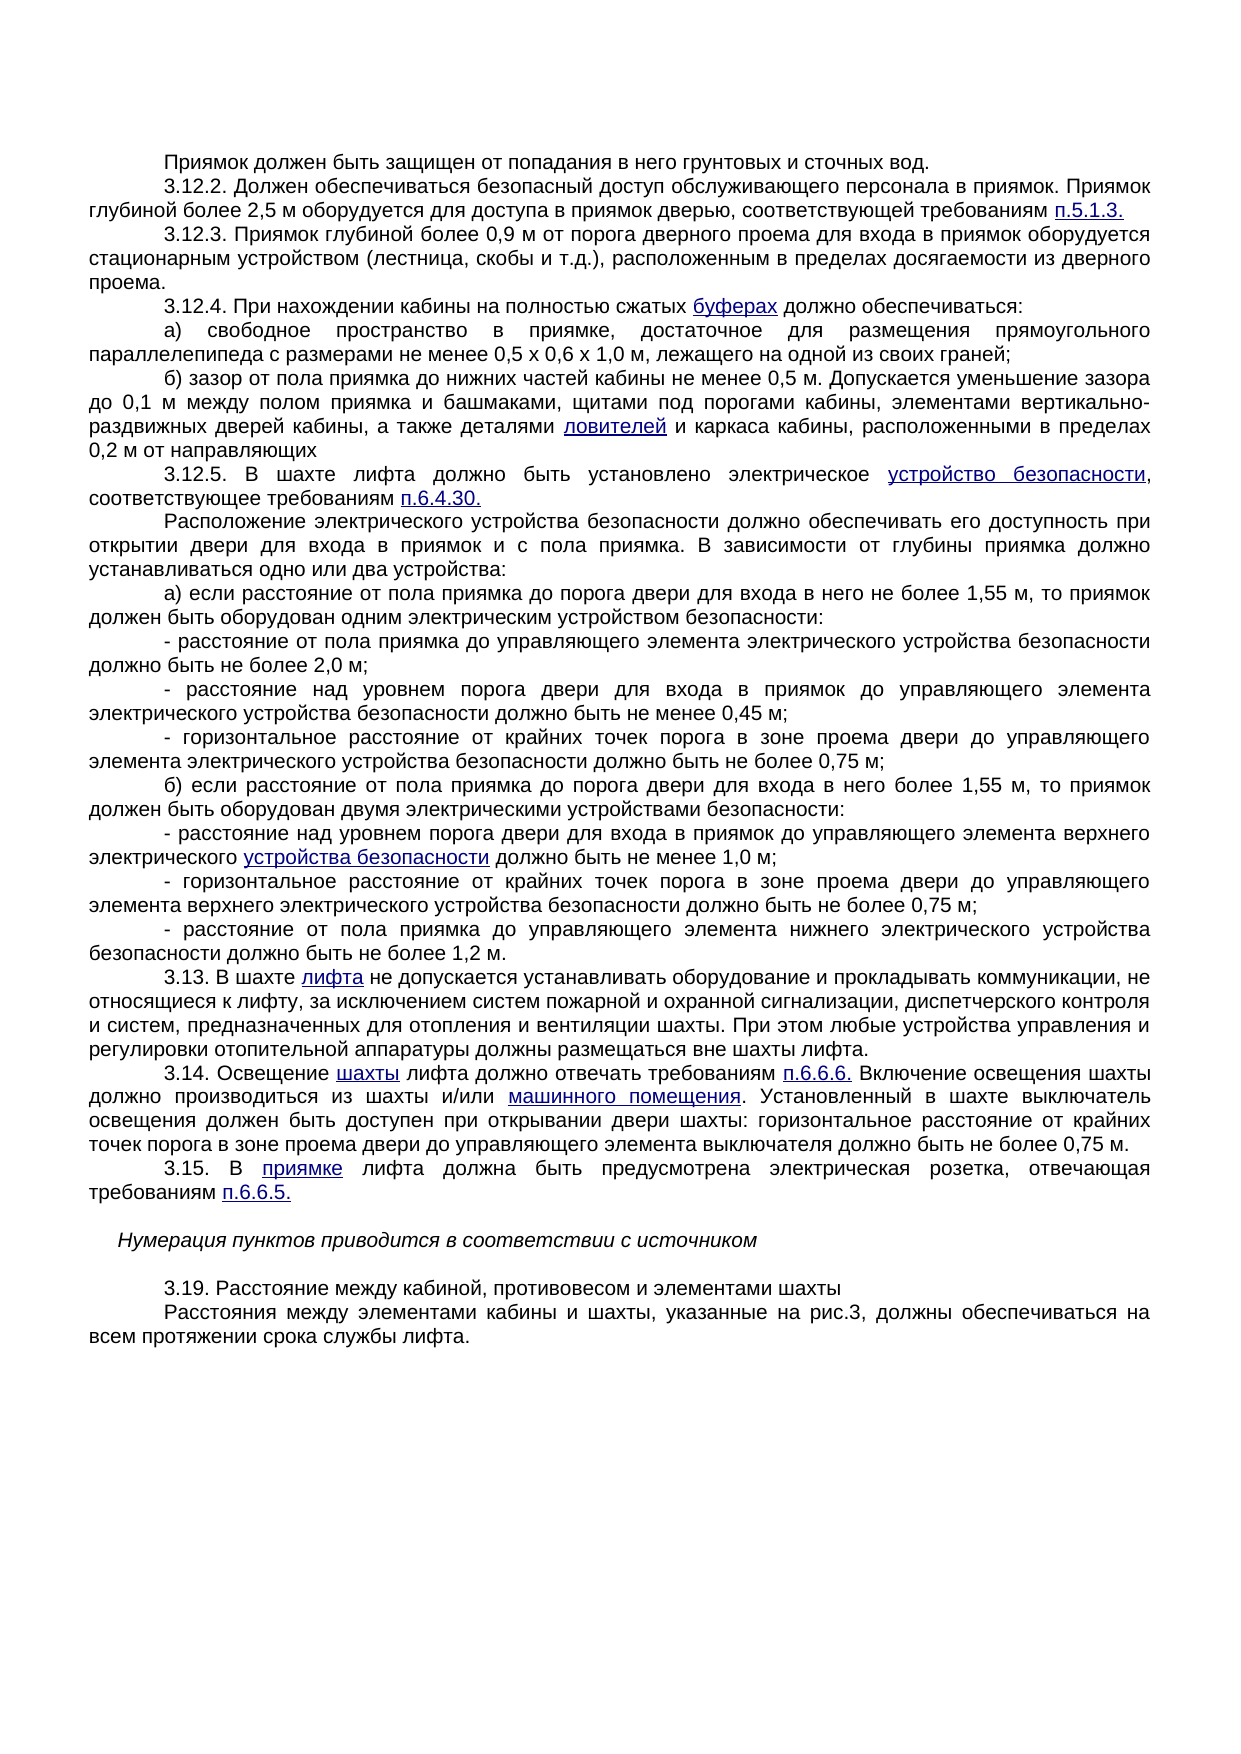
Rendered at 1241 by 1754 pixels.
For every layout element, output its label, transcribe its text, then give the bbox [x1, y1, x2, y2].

text Расположение электрического устройства безопасности должно обеспечивать его доступность при открытии двери для входа в приямок и с пола приямка. В зависимости от глубины приямка должно устанавливаться одно или два устройства: [88, 509, 1152, 581]
text 3.19. Расстояние между кабиной, противовесом и элементами шахты [88, 1276, 1152, 1300]
text Нумерация пунктов приводится в соответствии с источником [103, 1228, 1152, 1252]
text 3.12.4. При нахождении кабины на полностью сжатых буферах должно обеспечиваться: [88, 294, 1152, 318]
text - расстояние над уровнем порога двери для входа в приямок до управляющего элемента электрического устройства безопасности должно быть не менее 0,45 м; [88, 677, 1152, 725]
text - горизонтальное расстояние от крайних точек порога в зоне проема двери до управляющего элемента верхнего электрического устройства безопасности должно быть не более 0,75 м; [88, 869, 1152, 917]
text б) зазор от пола приямка до нижних частей кабины не менее 0,5 м. Допускается уменьшение зазора до 0,1 м между полом приямка и башмаками, щитами под порогами кабины, элементами вертикально-раздвижных дверей кабины, а также деталями ловителей и каркаса кабины, расположенными в пределах 0,2 м от направляющих [88, 366, 1152, 461]
text - горизонтальное расстояние от крайних точек порога в зоне проема двери до управляющего элемента электрического устройства безопасности должно быть не более 0,75 м; [88, 725, 1152, 773]
text 3.14. Освещение шахты лифта должно отвечать требованиям п.6.6.6. Включение освещения шахты должно производиться из шахты и/или машинного помещения. Установленный в шахте выключатель освещения должен быть доступен при открывании двери шахты: горизонтальное расстояние от крайних точек порога в зоне проема двери до управляющего элемента выключателя должно быть не более 0,75 м. [88, 1060, 1152, 1156]
text Приямок должен быть защищен от попадания в него грунтовых и сточных вод. [88, 150, 1152, 174]
text 3.12.2. Должен обеспечиваться безопасный доступ обслуживающего персонала в приямок. Приямок глубиной более 2,5 м оборудуется для доступа в приямок дверью, соответствующей требованиям п.5.1.3. [88, 174, 1152, 222]
text а) свободное пространство в приямке, достаточное для размещения прямоугольного параллелепипеда с размерами не менее 0,5 х 0,6 х 1,0 м, лежащего на одной из своих граней; [88, 318, 1152, 366]
text - расстояние от пола приямка до управляющего элемента нижнего электрического устройства безопасности должно быть не более 1,2 м. [88, 917, 1152, 964]
text - расстояние от пола приямка до управляющего элемента электрического устройства безопасности должно быть не более 2,0 м; [88, 629, 1152, 677]
text 3.12.3. Приямок глубиной более 0,9 м от порога дверного проема для входа в приямок оборудуется стационарным устройством (лестница, скобы и т.д.), расположенным в пределах досягаемости из дверного проема. [88, 222, 1152, 294]
text б) если расстояние от пола приямка до порога двери для входа в него более 1,55 м, то приямок должен быть оборудован двумя электрическими устройствами безопасности: [88, 773, 1152, 821]
text 3.12.5. В шахте лифта должно быть установлено электрическое устройство безопасности, соответствующее требованиям п.6.4.30. [88, 461, 1152, 509]
text Расстояния между элементами кабины и шахты, указанные на рис.3, должны обеспечиваться на всем протяжении срока службы лифта. [88, 1300, 1152, 1348]
text 3.15. В приямке лифта должна быть предусмотрена электрическая розетка, отвечающая требованиям п.6.6.5. [88, 1156, 1152, 1204]
text - расстояние над уровнем порога двери для входа в приямок до управляющего элемента верхнего электрического устройства безопасности должно быть не менее 1,0 м; [88, 821, 1152, 869]
text 3.13. В шахте лифта не допускается устанавливать оборудование и прокладывать коммуникации, не относящиеся к лифту, за исключением систем пожарной и охранной сигнализации, диспетчерского контроля и систем, предназначенных для отопления и вентиляции шахты. При этом любые устройства управления и регулировки отопительной аппаратуры должны размещаться вне шахты лифта. [88, 964, 1152, 1060]
text а) если расстояние от пола приямка до порога двери для входа в него не более 1,55 м, то приямок должен быть оборудован одним электрическим устройством безопасности: [88, 581, 1152, 629]
